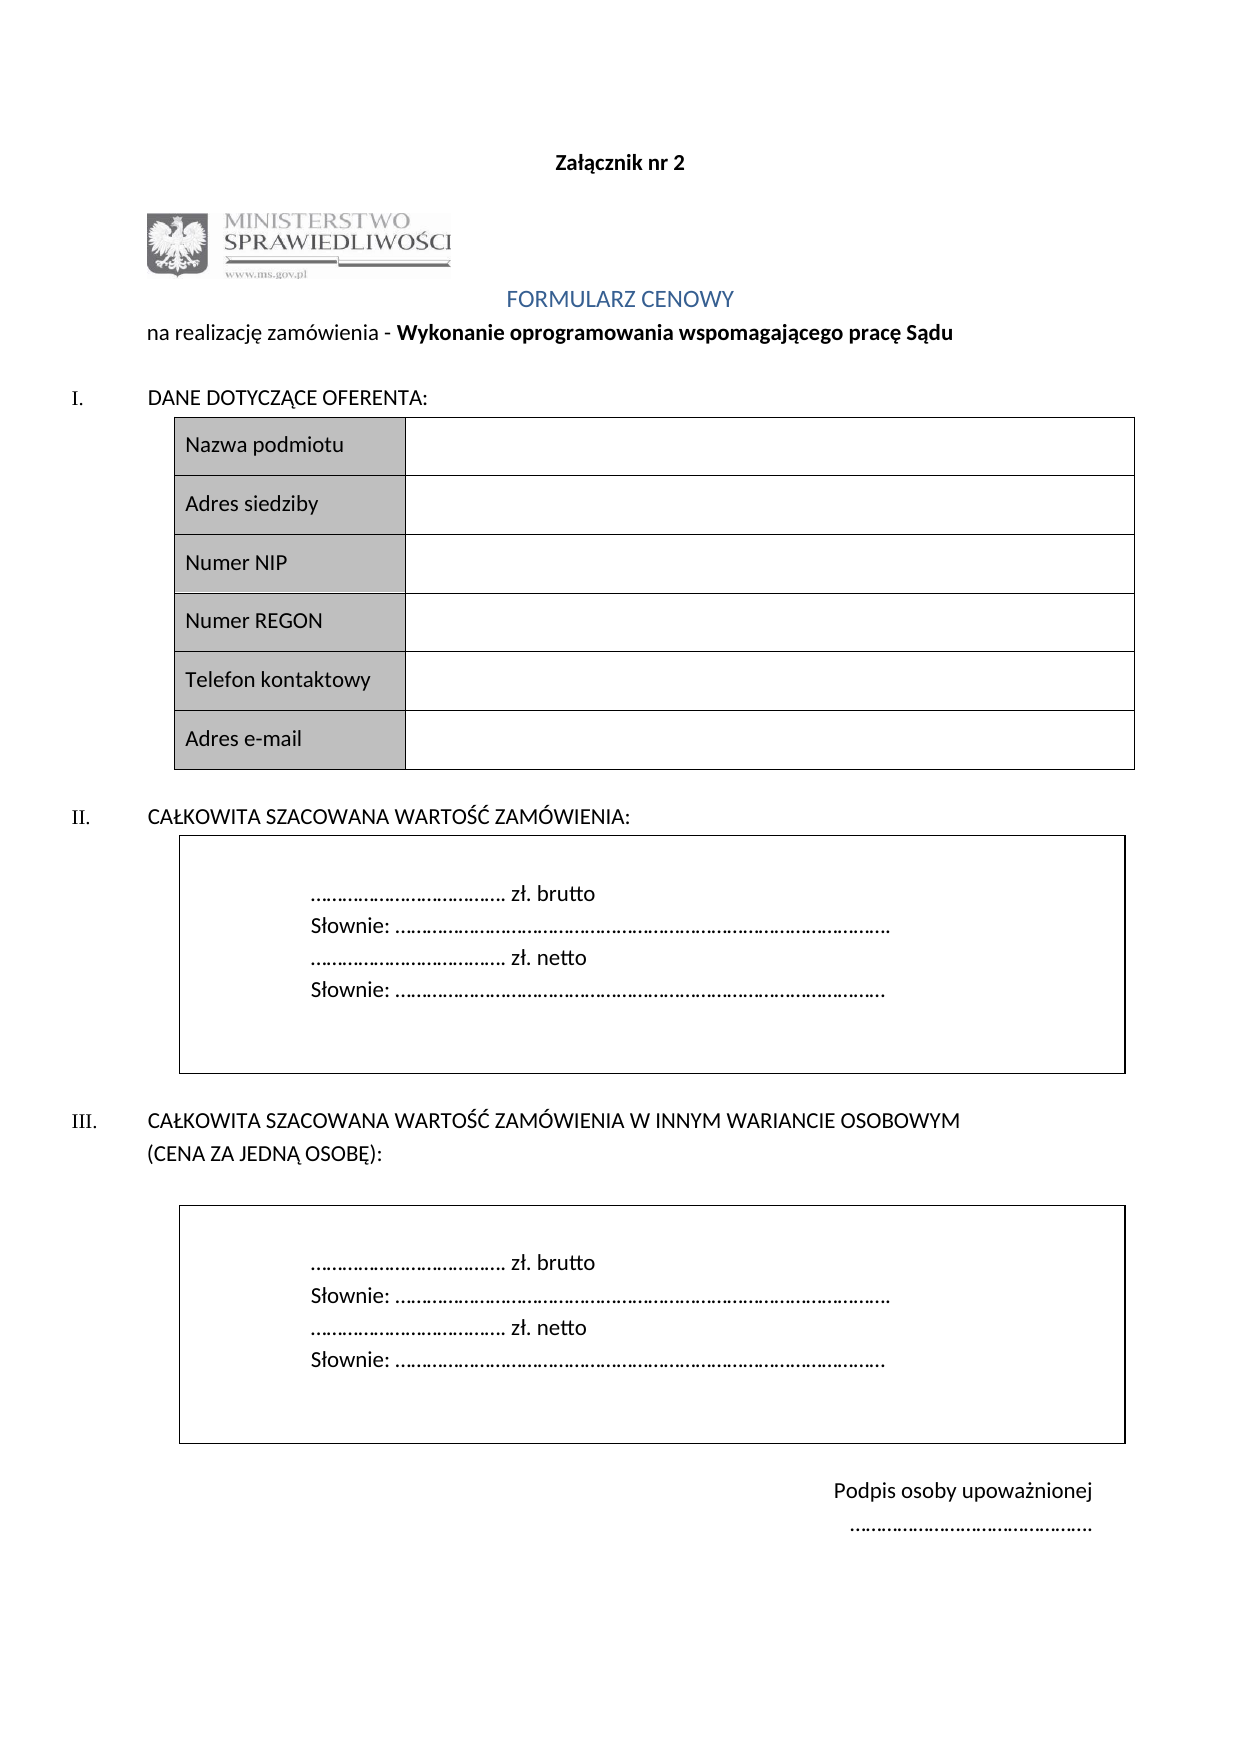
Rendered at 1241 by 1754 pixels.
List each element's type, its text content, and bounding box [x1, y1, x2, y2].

table_header [406, 418, 1134, 475]
list CAŁKOWITA SZACOWANA WARTOŚĆ ZAMÓWIENIA: [71, 802, 1093, 830]
table_cell [406, 711, 1134, 769]
table_header Nazwa podmiotu [175, 418, 405, 475]
text ………………………………………. [148, 1509, 1093, 1537]
list DANE DOTYCZĄCE OFERENTA: [71, 383, 1093, 411]
table_cell Adres e-mail [175, 711, 405, 769]
table_header ………………………………. zł. brutto Słownie: …………………………………………………………………………………. ………………………………. zł. netto Słownie: ………………………………………………………………………………… [180, 836, 1124, 1073]
list CAŁKOWITA SZACOWANA WARTOŚĆ ZAMÓWIENIA W INNYM WARIANCIE OSOBOWYM [71, 1106, 1093, 1134]
text FORMULARZ CENOWY [148, 283, 1093, 314]
text (CENA ZA JEDNĄ OSOBĘ): [147, 1139, 1093, 1167]
text Podpis osoby upoważnionej [148, 1476, 1093, 1504]
table_cell [406, 535, 1134, 592]
table_cell [406, 476, 1134, 534]
table_cell [406, 652, 1134, 710]
table_header ………………………………. zł. brutto Słownie: …………………………………………………………………………………. ………………………………. zł. netto Słownie: ………………………………………………………………………………… [180, 1206, 1124, 1442]
table_cell Telefon kontaktowy [175, 652, 405, 710]
picture [147, 213, 451, 279]
table_cell Numer REGON [175, 594, 405, 651]
table_cell Adres siedziby [175, 476, 405, 534]
table_cell [406, 594, 1134, 651]
table_cell Numer NIP [175, 535, 405, 592]
text na realizację zamówienia - Wykonanie oprogramowania wspomagającego pracę Sądu [147, 318, 1093, 346]
text Załącznik nr 2 [148, 148, 1093, 176]
